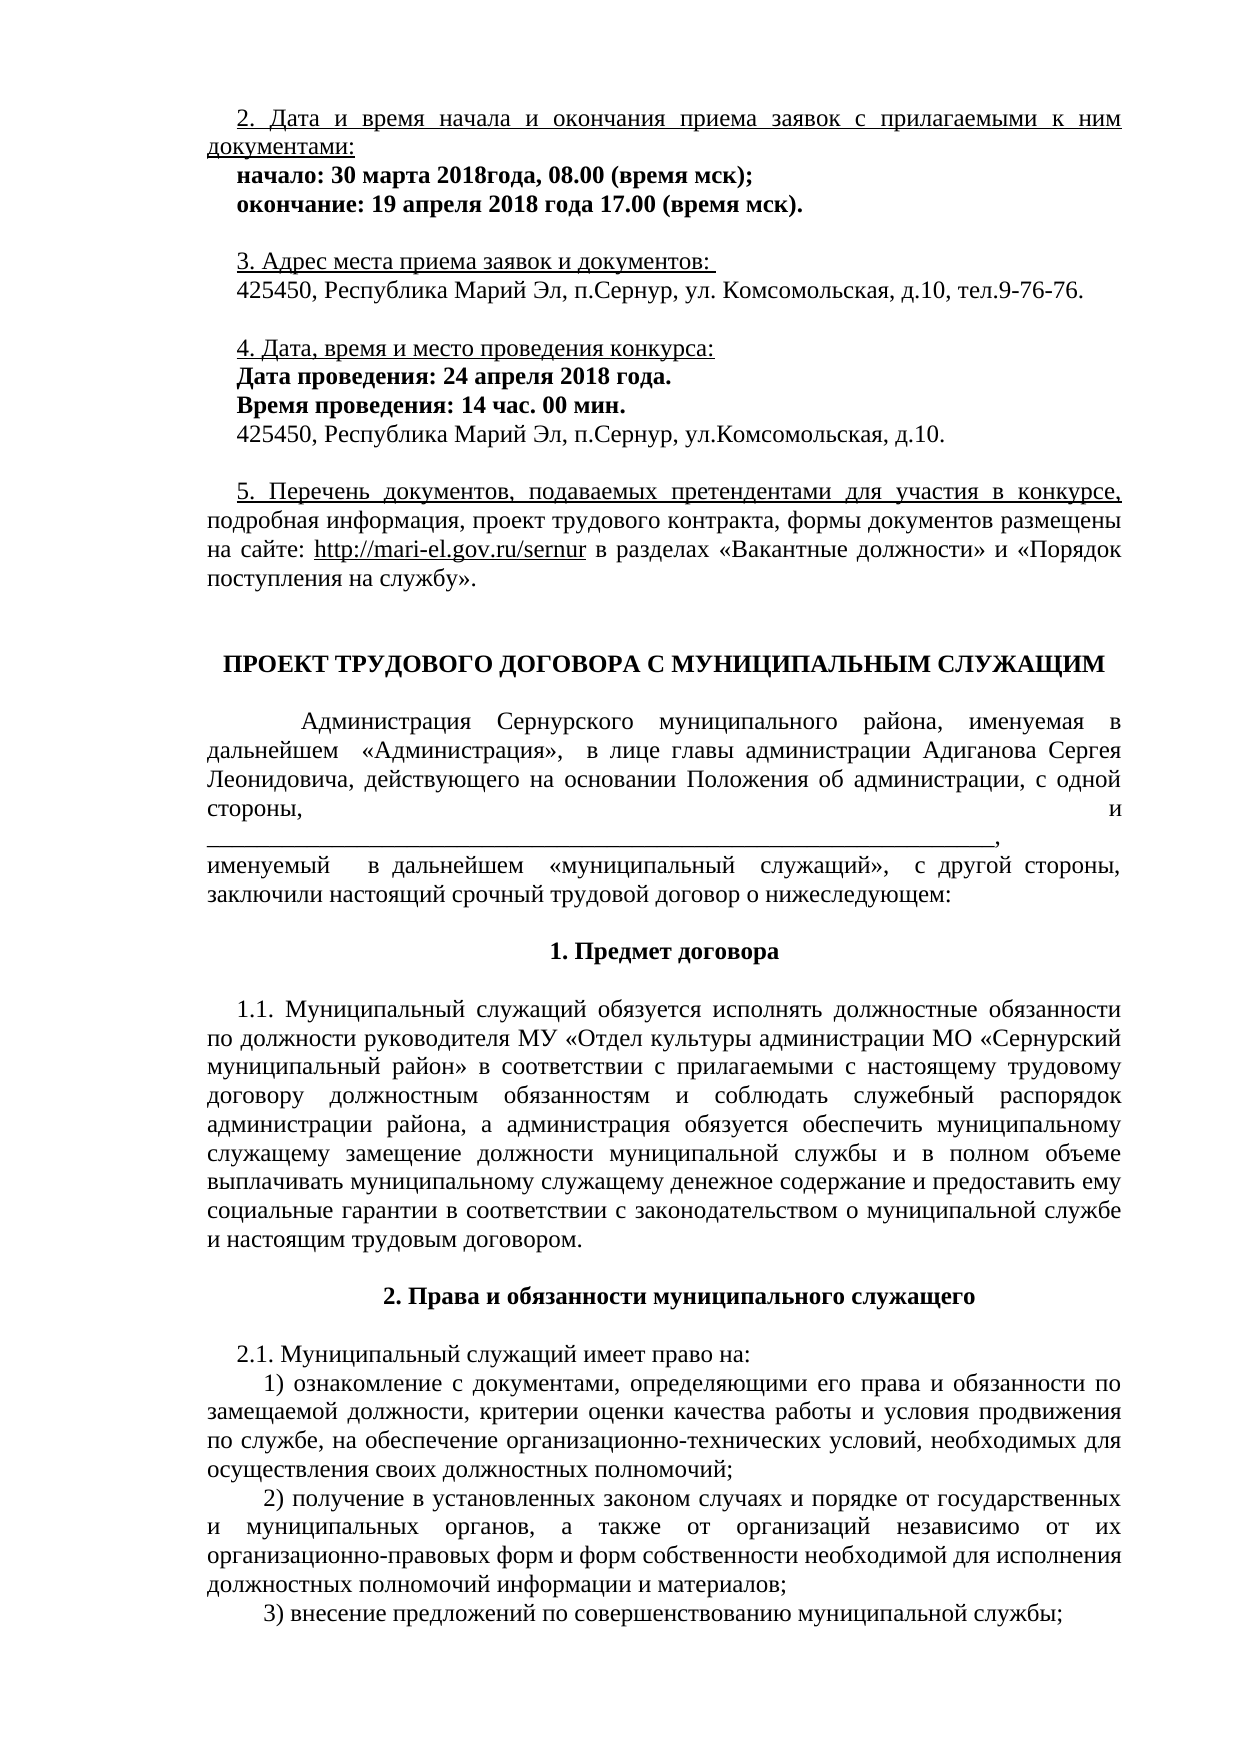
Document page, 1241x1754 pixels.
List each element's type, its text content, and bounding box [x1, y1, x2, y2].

text 3. Адрес места приема заявок и документов: [207, 246, 1122, 275]
text 2.1. Муниципальный служащий имеет право на: [207, 1339, 1122, 1368]
text 425450, Республика Марий Эл, п.Сернур, ул. Комсомольская, д.10, тел.9-76-76. [207, 275, 1122, 304]
text 4. Дата, время и место проведения конкурса: [207, 333, 1122, 361]
text 3) внесение предложений по совершенствованию муниципальной службы; [207, 1598, 1122, 1626]
text 2. Права и обязанности муниципального служащего [207, 1281, 1122, 1310]
text 2. Дата и время начала и окончания приема заявок с прилагаемыми к ним документами: [207, 103, 1122, 160]
text 5. Перечень документов, подаваемых претендентами для участия в конкурсе, подробная информация, проект трудового контракта, формы документов размещены на сайте: http://mari-el.gov.ru/sernur в разделах «Вакантные должности» и «Порядок поступления на службу». [207, 476, 1122, 591]
text Администрация Сернурского муниципального района, именуемая в дальнейшем «Администрация», в лице главы администрации Адиганова Сергея Леонидовича, действующего на основании Положения об администрации, с одной стороны, и _______________________________________________________________, именуемый в дальнейшем «муниципальный служащий», с другой стороны, заключили настоящий срочный трудовой договор о нижеследующем: [207, 706, 1122, 908]
text 2) получение в установленных законом случаях и порядке от государственных и муниципальных органов, а также от организаций независимо от их организационно-правовых форм и форм собственности необходимой для исполнения должностных полномочий информации и материалов; [207, 1483, 1122, 1598]
text Дата проведения: 24 апреля 2018 года. [207, 361, 1122, 390]
text 1. Предмет договора [207, 936, 1122, 965]
title ПРОЕКТ ТРУДОВОГО ДОГОВОРА С МУНИЦИПАЛЬНЫМ СЛУЖАЩИМ [207, 649, 1122, 678]
text начало: 30 марта 2018года, 08.00 (время мск); [207, 160, 1122, 189]
text окончание: 19 апреля 2018 года 17.00 (время мск). [207, 189, 1122, 218]
text Время проведения: 14 час. 00 мин. [207, 390, 1122, 419]
text 425450, Республика Марий Эл, п.Сернур, ул.Комсомольская, д.10. [207, 419, 1122, 448]
text 1) ознакомление с документами, определяющими его права и обязанности по замещаемой должности, критерии оценки качества работы и условия продвижения по службе, на обеспечение организационно-технических условий, необходимых для осуществления своих должностных полномочий; [207, 1368, 1122, 1483]
text 1.1. Муниципальный служащий обязуется исполнять должностные обязанности по должности руководителя МУ «Отдел культуры администрации МО «Сернурский муниципальный район» в соответствии с прилагаемыми с настоящему трудовому договору должностным обязанностям и соблюдать служебный распорядок администрации района, а администрация обязуется обеспечить муниципальному служащему замещение должности муниципальной службы и в полном объеме выплачивать муниципальному служащему денежное содержание и предоставить ему социальные гарантии в соответствии с законодательством о муниципальной службе и настоящим трудовым договором. [207, 994, 1122, 1253]
